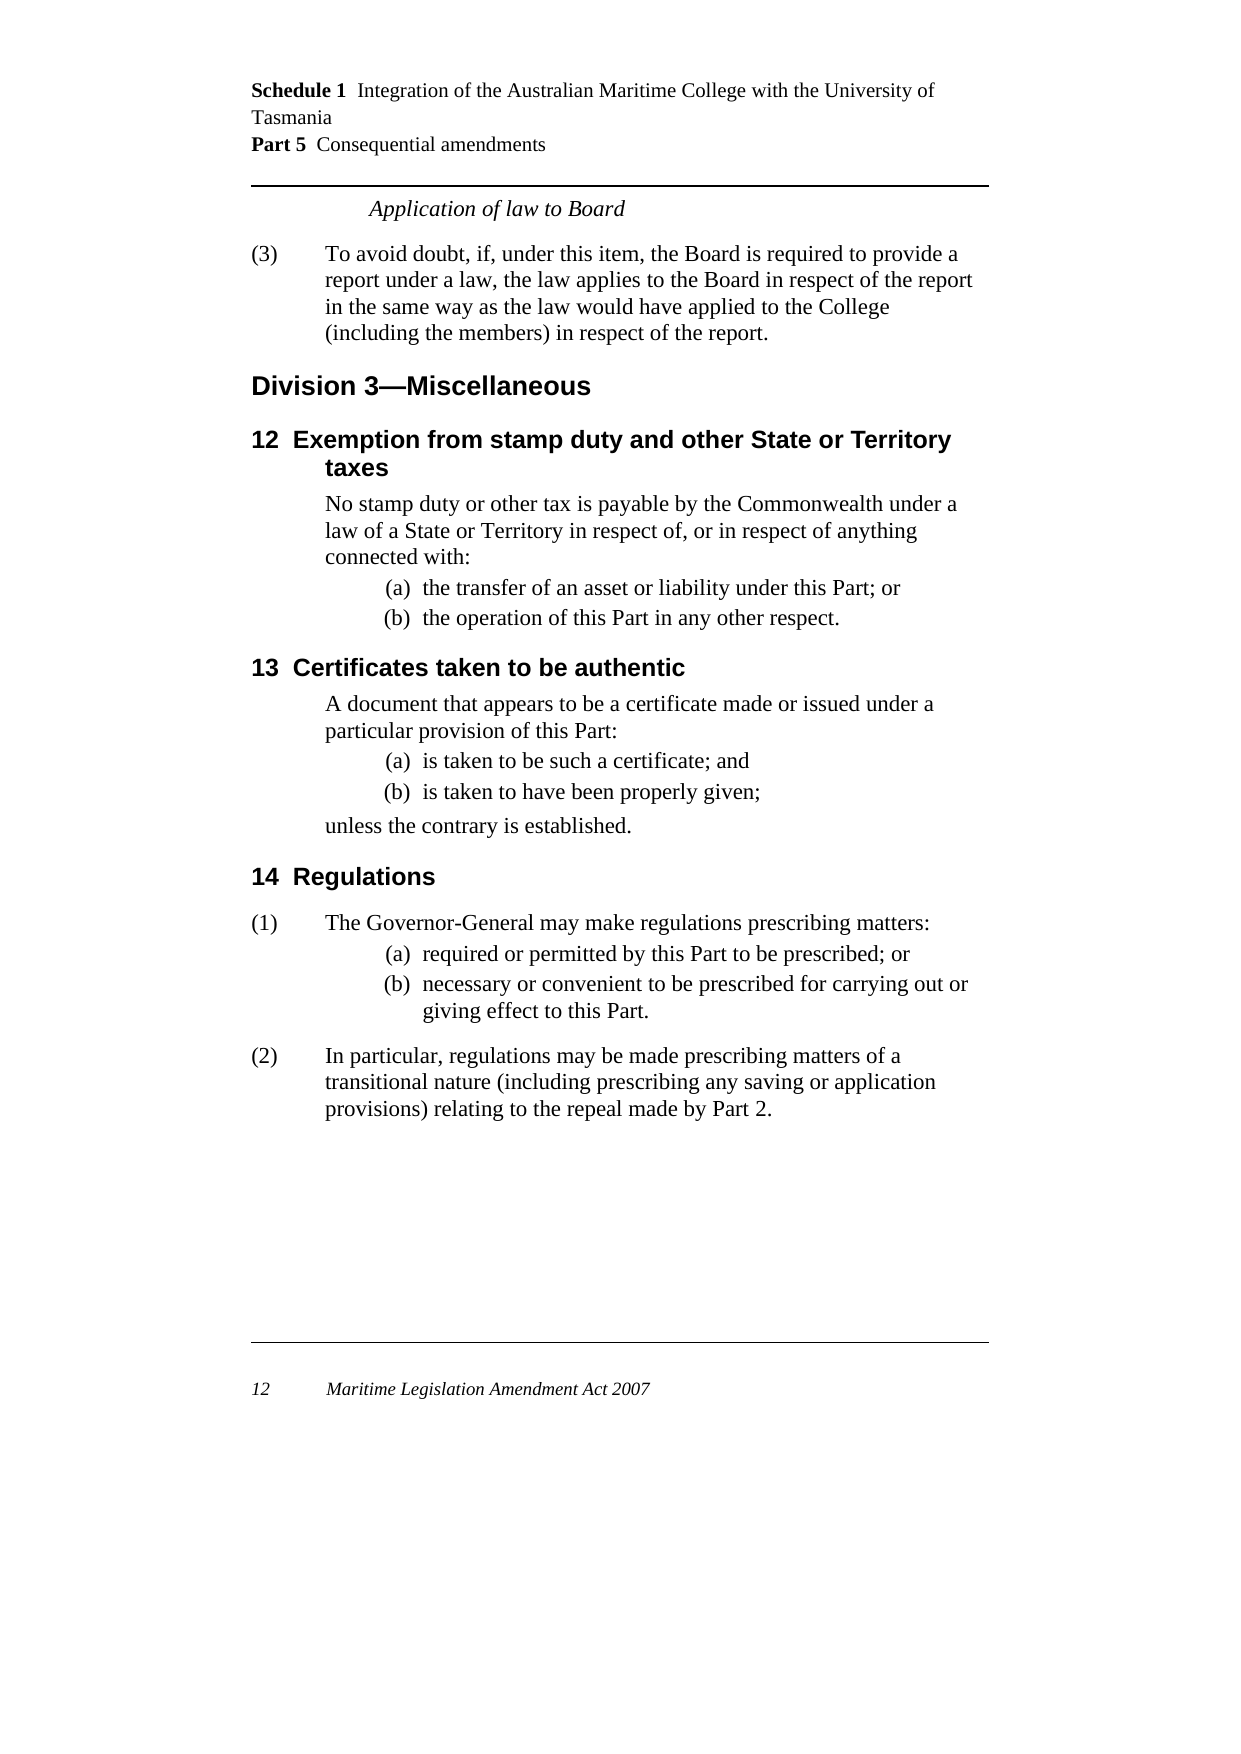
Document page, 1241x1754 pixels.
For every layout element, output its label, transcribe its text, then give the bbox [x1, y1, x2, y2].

text (2) In particular, regulations may be made prescribing matters of a transitional nature (including prescribing any saving or application provisions) relating to the repeal made by Part 2. [251, 1042, 989, 1121]
text (a) required or permitted by this Part to be prescribed; or [251, 940, 989, 966]
text A document that appears to be a certificate made or issued under a particular provision of this Part: [325, 691, 989, 743]
text 12 Exemption from stamp duty and other State or Territory taxes [251, 424, 989, 482]
text (a) is taken to be such a certificate; and [251, 747, 989, 774]
text (b) is taken to have been properly given; [251, 778, 989, 804]
text Division 3—Miscellaneous [251, 370, 989, 402]
text (3) To avoid doubt, if, under this item, the Board is required to provide a report under a law, the law applies to the Board in respect of the report in the same way as the law would have applied to the College (including the members) in respect of the report. [251, 240, 989, 345]
text (1) The Governor-General may make regulations prescribing matters: [251, 909, 989, 936]
text No stamp duty or other tax is payable by the Commonwealth under a law of a State or Territory in respect of, or in respect of anything connected with: [325, 490, 989, 569]
text (a) the transfer of an asset or liability under this Part; or [251, 574, 989, 600]
text 14 Regulations [251, 862, 989, 891]
text (b) the operation of this Part in any other respect. [251, 604, 989, 631]
text unless the contrary is established. [325, 813, 989, 839]
text 13 Certificates taken to be authentic [251, 653, 989, 682]
text Application of law to Board [369, 195, 989, 221]
text (b) necessary or convenient to be prescribed for carrying out or giving effect to this Part. [251, 970, 989, 1023]
